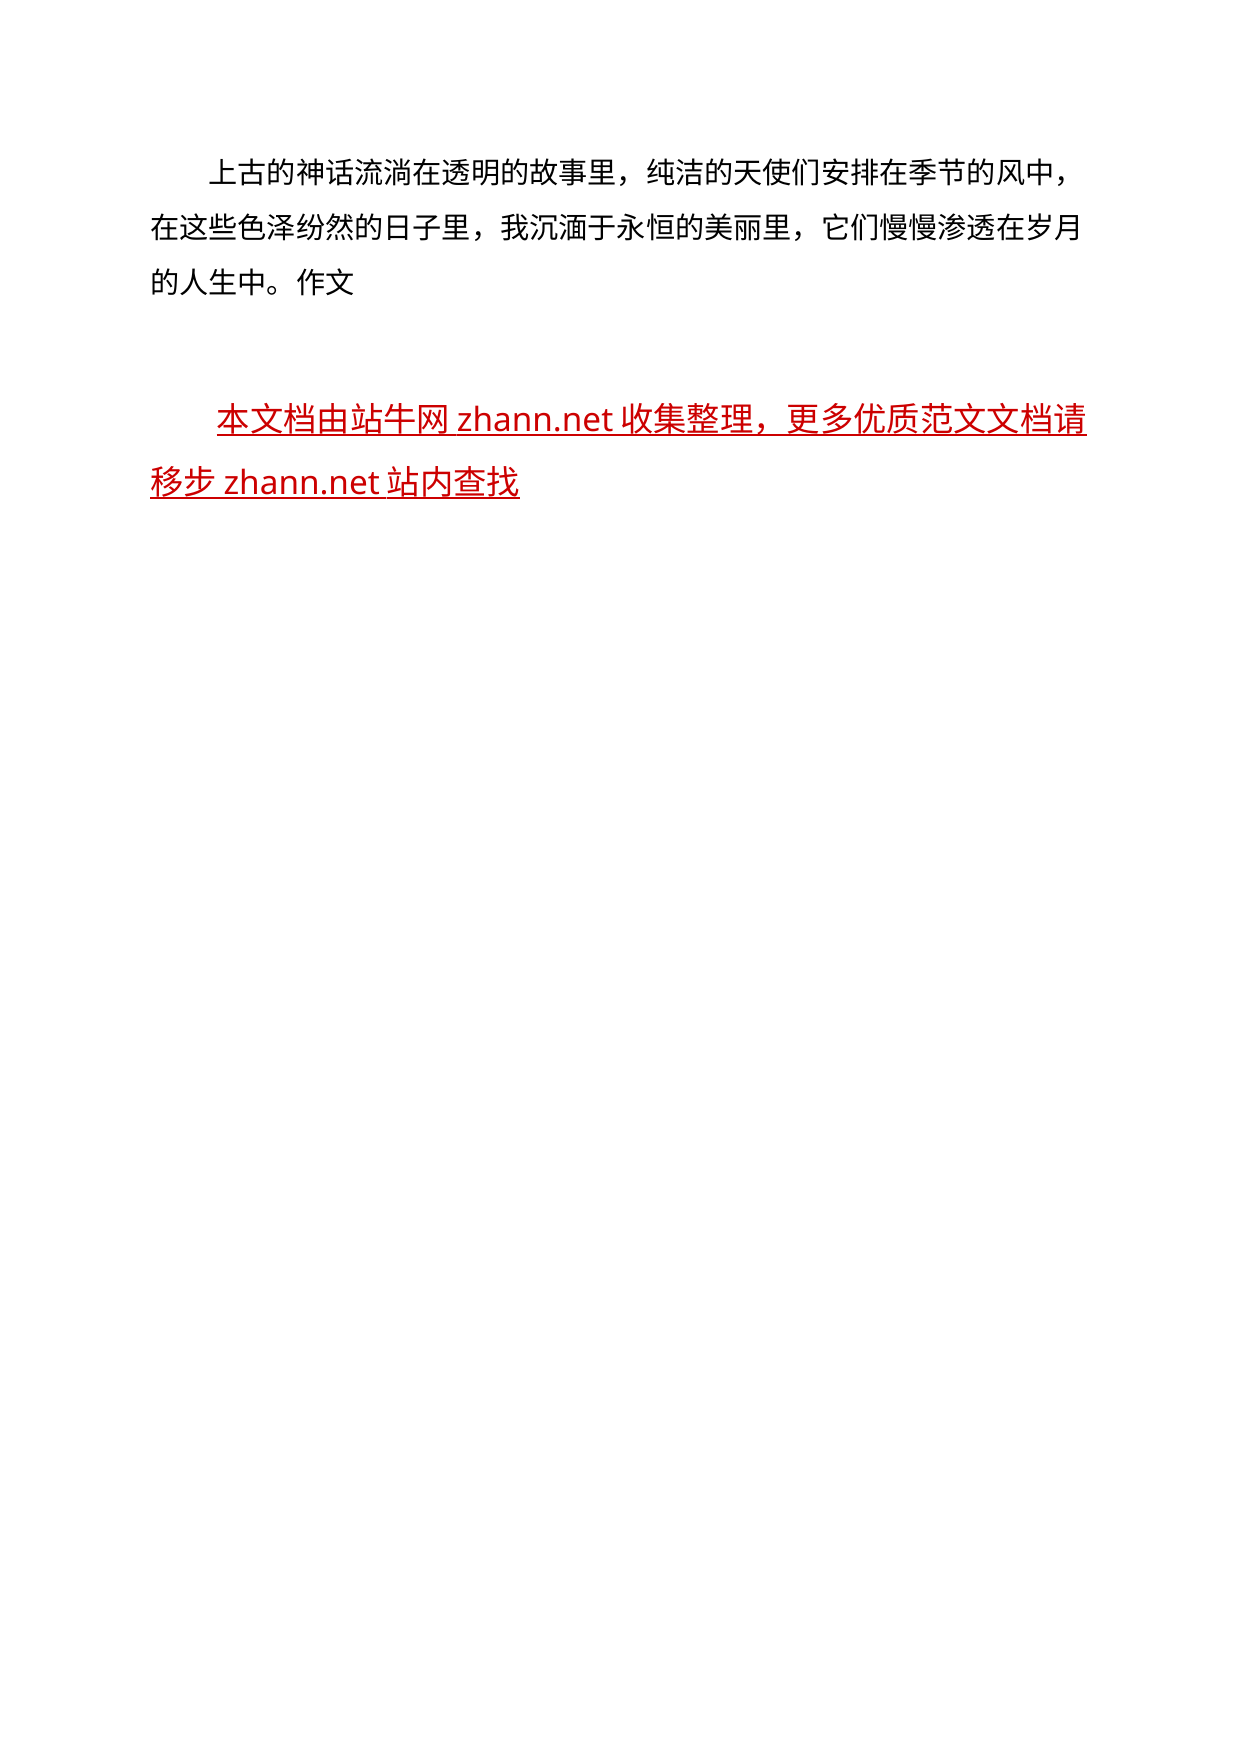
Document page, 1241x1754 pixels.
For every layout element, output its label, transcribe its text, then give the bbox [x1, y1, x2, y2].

text 本文档由站牛网zhann.net收集整理，更多优质范文文档请移步zhann.net站内查找 [150, 393, 1090, 504]
text 上古的神话流淌在透明的故事里，纯洁的天使们安排在季节的风中，在这些色泽纷然的日子里，我沉湎于永恒的美丽里，它们慢慢渗透在岁月的人生中。作文 [150, 150, 1090, 302]
